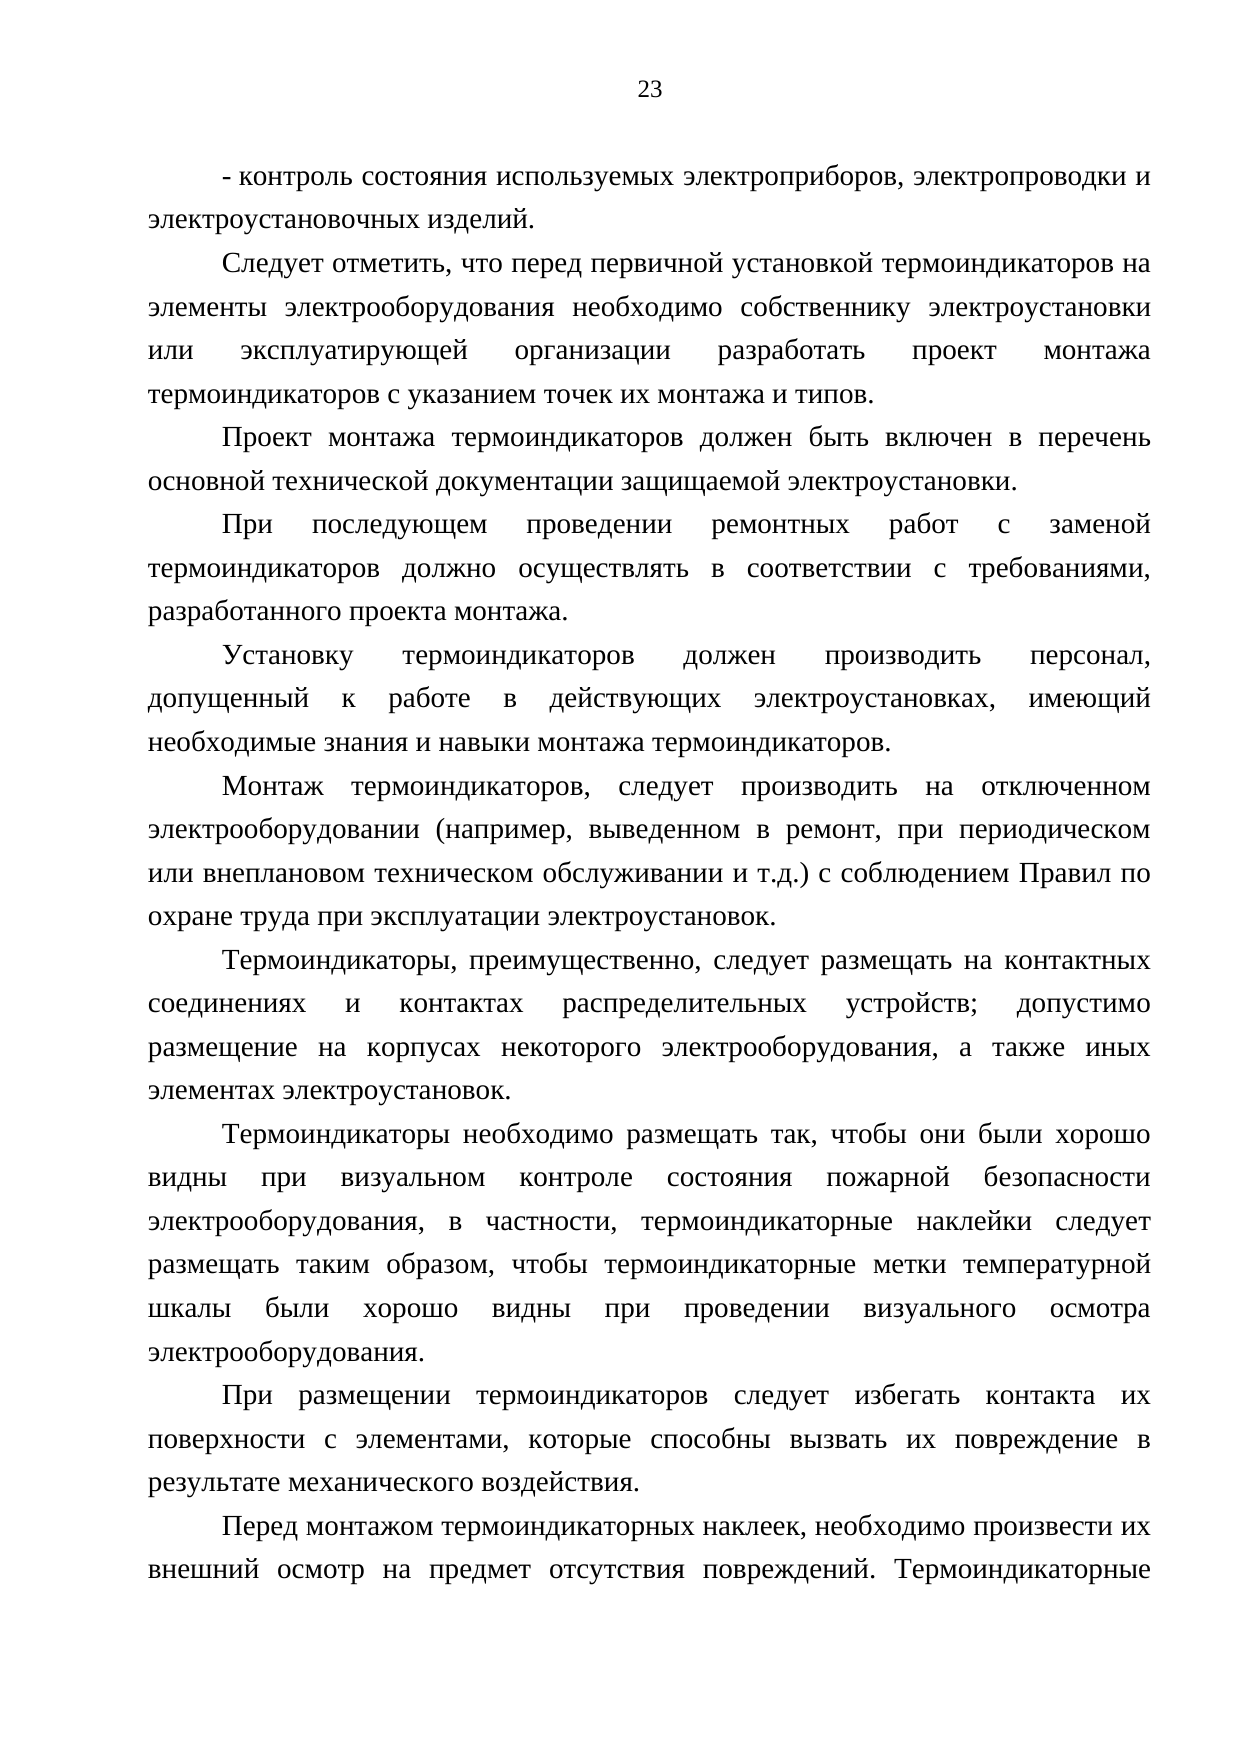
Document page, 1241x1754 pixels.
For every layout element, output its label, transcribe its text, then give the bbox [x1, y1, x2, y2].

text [148, 1508, 1152, 1585]
text - контроль состояния используемых электроприборов, электропроводки и электроустановочных изделий. [148, 158, 1152, 235]
text Проект монтажа термоиндикаторов должен быть включен в перечень основной технической документации защищаемой электроустановки. [148, 419, 1152, 496]
text При последующем проведении ремонтных работ с заменой термоиндикаторов должно осуществлять в соответствии с требованиями, разработанного проекта монтажа. [148, 506, 1152, 627]
text Термоиндикаторы необходимо размещать так, чтобы они были хорошо видны при визуальном контроле состояния пожарной безопасности электрооборудования, в частности, термоиндикаторные наклейки следует размещать таким образом, чтобы термоиндикаторные метки температурной шкалы были хорошо видны при проведении визуального осмотра электрооборудования. [148, 1116, 1152, 1367]
text Установку термоиндикаторов должен производить персонал, допущенный к работе в действующих электроустановках, имеющий необходимые знания и навыки монтажа термоиндикаторов. [148, 637, 1152, 758]
text Термоиндикаторы, преимущественно, следует размещать на контактных соединениях и контактах распределительных устройств; допустимо размещение на корпусах некоторого электрооборудования, а также иных элементах электроустановок. [148, 942, 1152, 1106]
text Монтаж термоиндикаторов, следует производить на отключенном электрооборудовании (например, выведенном в ремонт, при периодическом или внеплановом техническом обслуживании и т.д.) с соблюдением Правил по охране труда при эксплуатации электроустановок. [148, 768, 1152, 932]
text Следует отметить, что перед первичной установкой термоиндикаторов на элементы электрооборудования необходимо собственнику электроустановки или эксплуатирующей организации разработать проект монтажа термоиндикаторов с указанием точек их монтажа и типов. [148, 245, 1152, 409]
text При размещении термоиндикаторов следует избегать контакта их поверхности с элементами, которые способны вызвать их повреждение в результате механического воздействия. [148, 1377, 1152, 1498]
